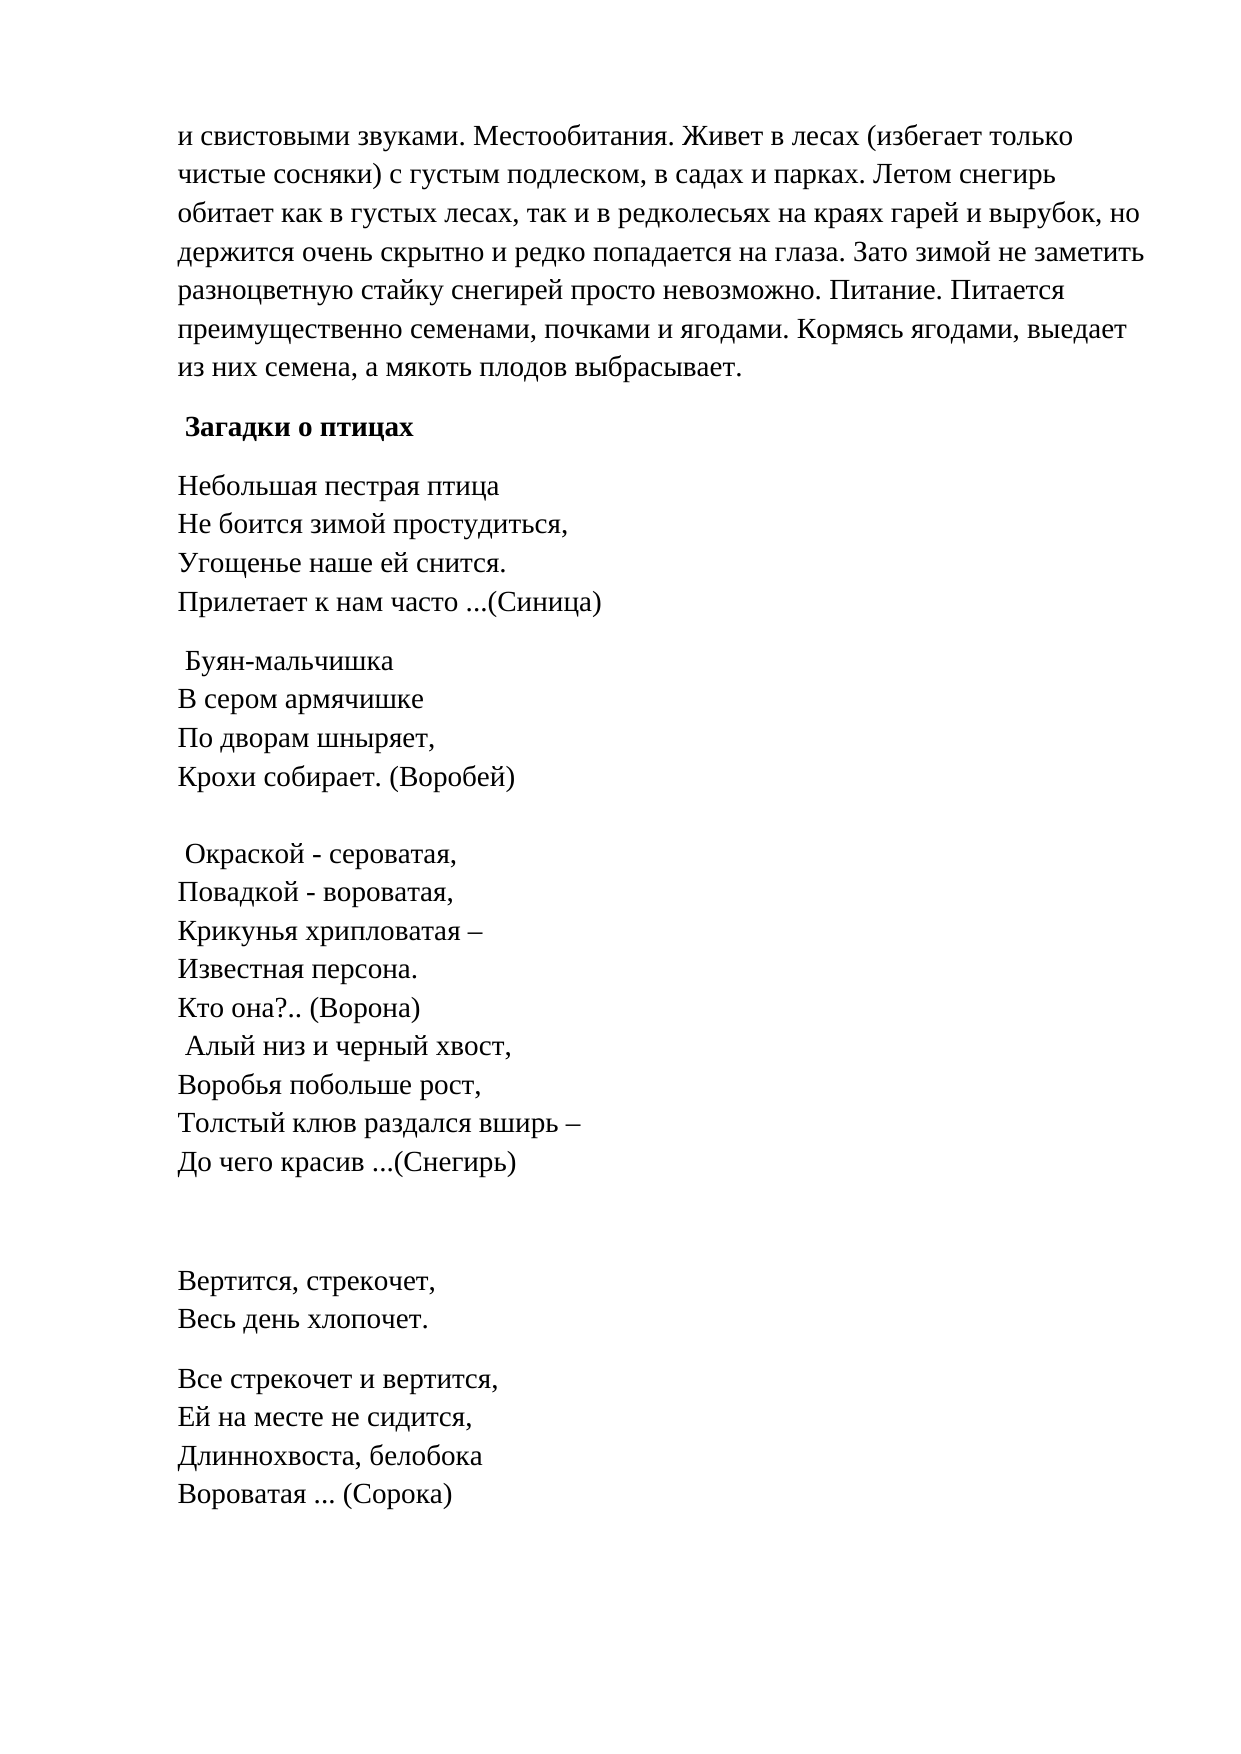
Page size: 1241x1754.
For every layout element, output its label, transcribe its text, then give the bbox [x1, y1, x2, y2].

text Крикунья хрипловатая – [177, 913, 1152, 946]
text Небольшая пестрая птица Не боится зимой простудиться, Угощенье наше ей снится. Прилетает к нам часто ...(Синица) [177, 468, 1152, 617]
text Алый низ и черный хвост, Воробья побольше рост, Толстый клюв раздался вширь – До чего красив ...(Снегирь) [177, 1028, 1152, 1178]
text Повадкой - вороватая, [177, 874, 1152, 908]
text В сером армячишке [177, 682, 1152, 715]
text Загадки о птицах [177, 409, 1152, 442]
text Известная персона. [177, 951, 1152, 985]
text Крохи собирает. (Воробей) [177, 759, 1152, 792]
text Все стрекочет и вертится, Ей на месте не сидится, Длиннохвоста, белобока Вороватая ... (Сорока) [177, 1361, 1152, 1510]
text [177, 118, 1152, 383]
text Кто она?.. (Ворона) [177, 990, 1152, 1023]
text Буян-мальчишка [177, 643, 1152, 677]
text Вертится, стрекочет, Весь день хлопочет. [177, 1263, 1152, 1335]
text По дворам шныряет, [177, 720, 1152, 754]
text Окраской - сероватая, [177, 836, 1152, 869]
